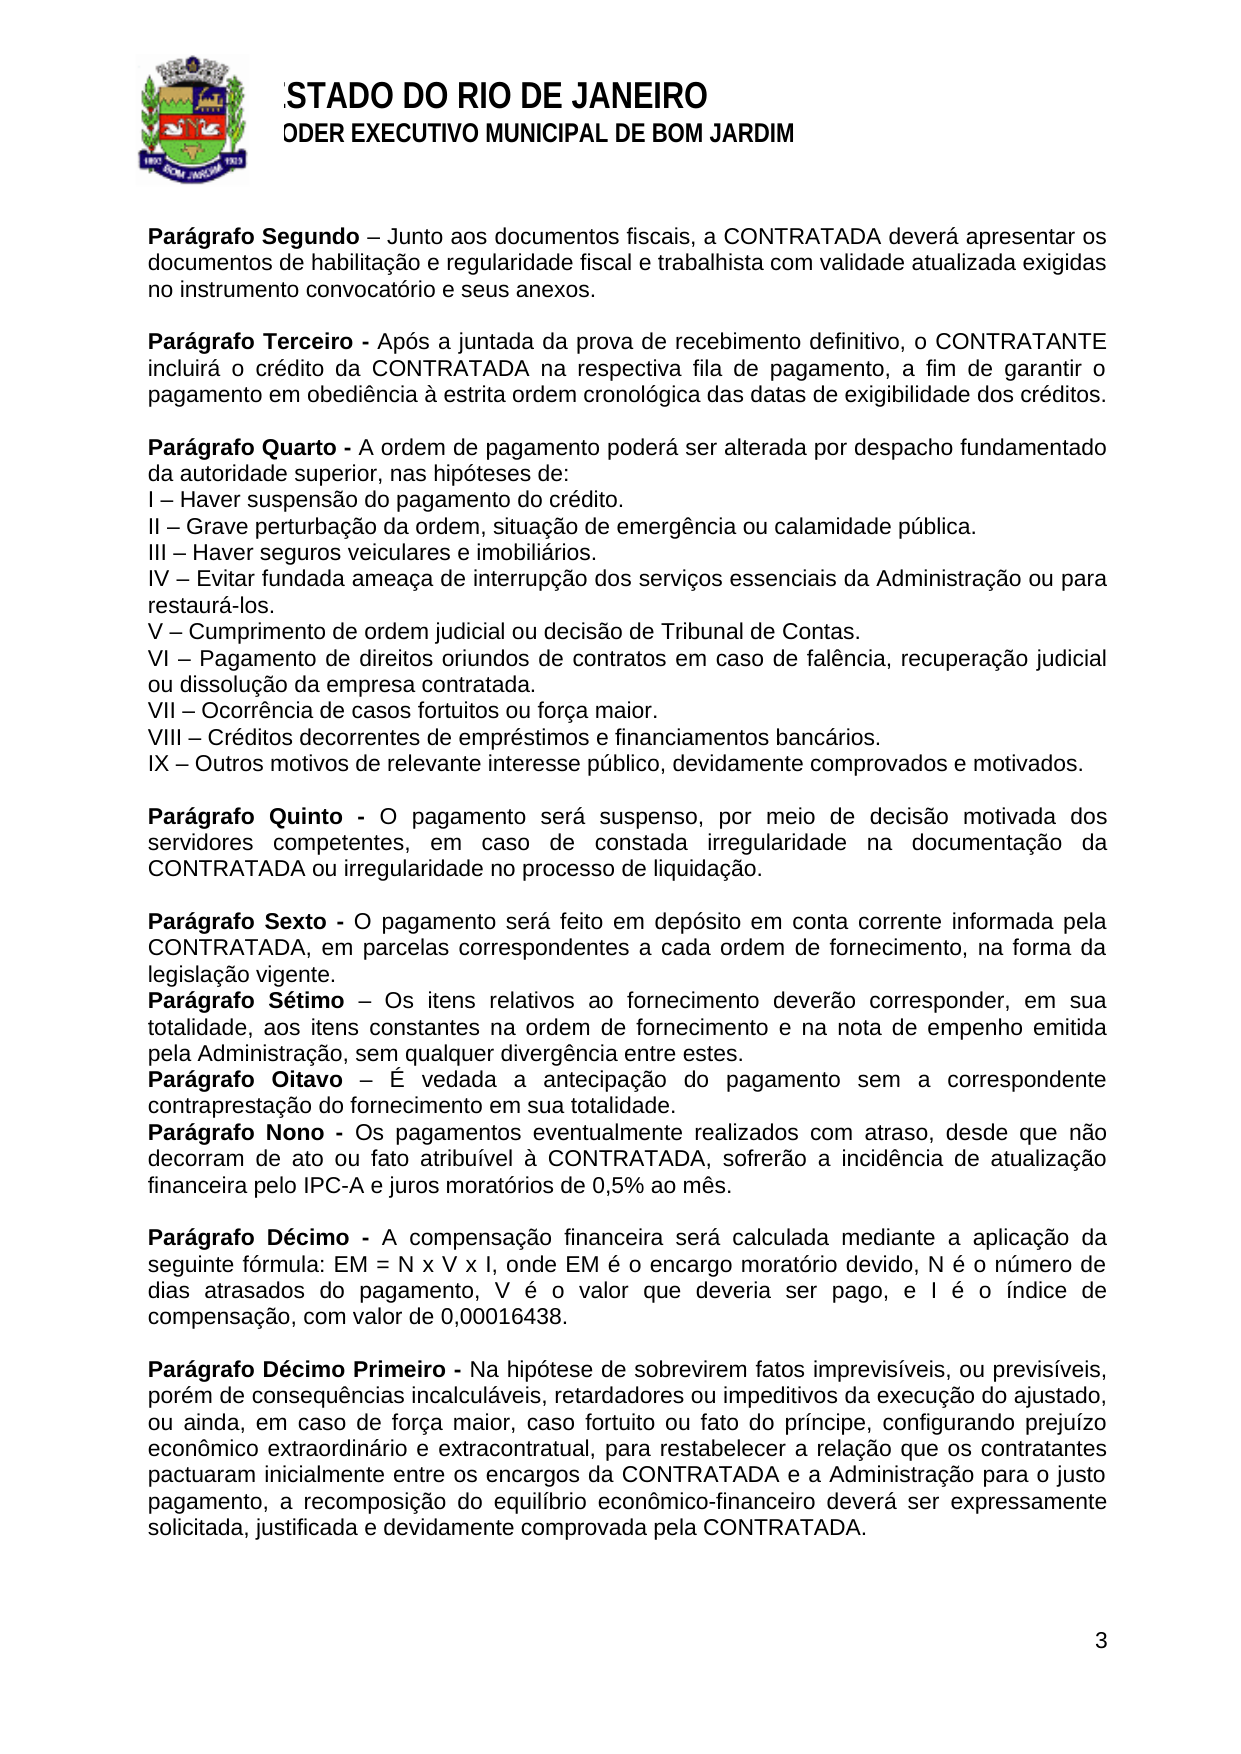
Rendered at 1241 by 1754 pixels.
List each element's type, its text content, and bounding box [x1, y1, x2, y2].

text Parágrafo Nono - Os pagamentos eventualmente realizados com atraso, desde que não decorram de ato ou fato atribuível à CONTRATADA, sofrerão a incidência de atualização financeira pelo IPC-A e juros moratórios de 0,5% ao mês. [148, 1119, 1107, 1198]
text III – Haver seguros veiculares e imobiliários. [148, 539, 1107, 565]
text IX – Outros motivos de relevante interesse público, devidamente comprovados e motivados. [148, 750, 1107, 776]
list Parágrafo Segundo – Junto aos documentos fiscais, a CONTRATADA deverá apresentar os documentos de habilitação e regularidade fiscal e trabalhista com validade atualizada exigidas no instrumento convocatório e seus anexos. [148, 201, 1107, 302]
text I – Haver suspensão do pagamento do crédito. [148, 486, 1107, 513]
text VIII – Créditos decorrentes de empréstimos e financiamentos bancários. [148, 723, 1107, 750]
text V – Cumprimento de ordem judicial ou decisão de Tribunal de Contas. [148, 618, 1107, 644]
text VI – Pagamento de direitos oriundos de contratos em caso de falência, recuperação judicial ou dissolução da empresa contratada. [148, 644, 1107, 697]
text Parágrafo Sétimo – Os itens relativos ao fornecimento deverão corresponder, em sua totalidade, aos itens constantes na ordem de fornecimento e na nota de empenho emitida pela Administração, sem qualquer divergência entre estes. [148, 987, 1107, 1066]
text VII – Ocorrência de casos fortuitos ou força maior. [148, 697, 1107, 723]
list Parágrafo Terceiro - Após a juntada da prova de recebimento definitivo, o CONTRATANTE incluirá o crédito da CONTRATADA na respectiva fila de pagamento, a fim de garantir o pagamento em obediência à estrita ordem cronológica das datas de exigibilidade dos créditos. [148, 328, 1107, 407]
text IV – Evitar fundada ameaça de interrupção dos serviços essenciais da Administração ou para restaurá-los. [148, 565, 1107, 618]
text Parágrafo Quarto - A ordem de pagamento poderá ser alterada por despacho fundamentado da autoridade superior, nas hipóteses de: [148, 434, 1107, 486]
text Parágrafo Décimo - A compensação financeira será calculada mediante a aplicação da seguinte fórmula: EM = N x V x I, onde EM é o encargo moratório devido, N é o número de dias atrasados do pagamento, V é o valor que deveria ser pago, e I é o índice de compensação, com valor de 0,00016438. [148, 1224, 1107, 1330]
text II – Grave perturbação da ordem, situação de emergência ou calamidade pública. [148, 513, 1107, 539]
text Parágrafo Oitavo – É vedada a antecipação do pagamento sem a correspondente contraprestação do fornecimento em sua totalidade. [148, 1066, 1107, 1119]
text Parágrafo Décimo Primeiro - Na hipótese de sobrevirem fatos imprevisíveis, ou previsíveis, porém de consequências incalculáveis, retardadores ou impeditivos da execução do ajustado, ou ainda, em caso de força maior, caso fortuito ou fato do príncipe, configurando prejuízo econômico extraordinário e extracontratual, para restabelecer a relação que os contratantes pactuaram inicialmente entre os encargos da CONTRATADA e a Administração para o justo pagamento, a recomposição do equilíbrio econômico-financeiro deverá ser expressamente solicitada, justificada e devidamente comprovada pela CONTRATADA. [148, 1356, 1107, 1541]
text Parágrafo Sexto - O pagamento será feito em depósito em conta corrente informada pela CONTRATADA, em parcelas correspondentes a cada ordem de fornecimento, na forma da legislação vigente. [148, 908, 1107, 987]
text Parágrafo Quinto - O pagamento será suspenso, por meio de decisão motivada dos servidores competentes, em caso de constada irregularidade na documentação da CONTRATADA ou irregularidade no processo de liquidação. [148, 803, 1107, 882]
